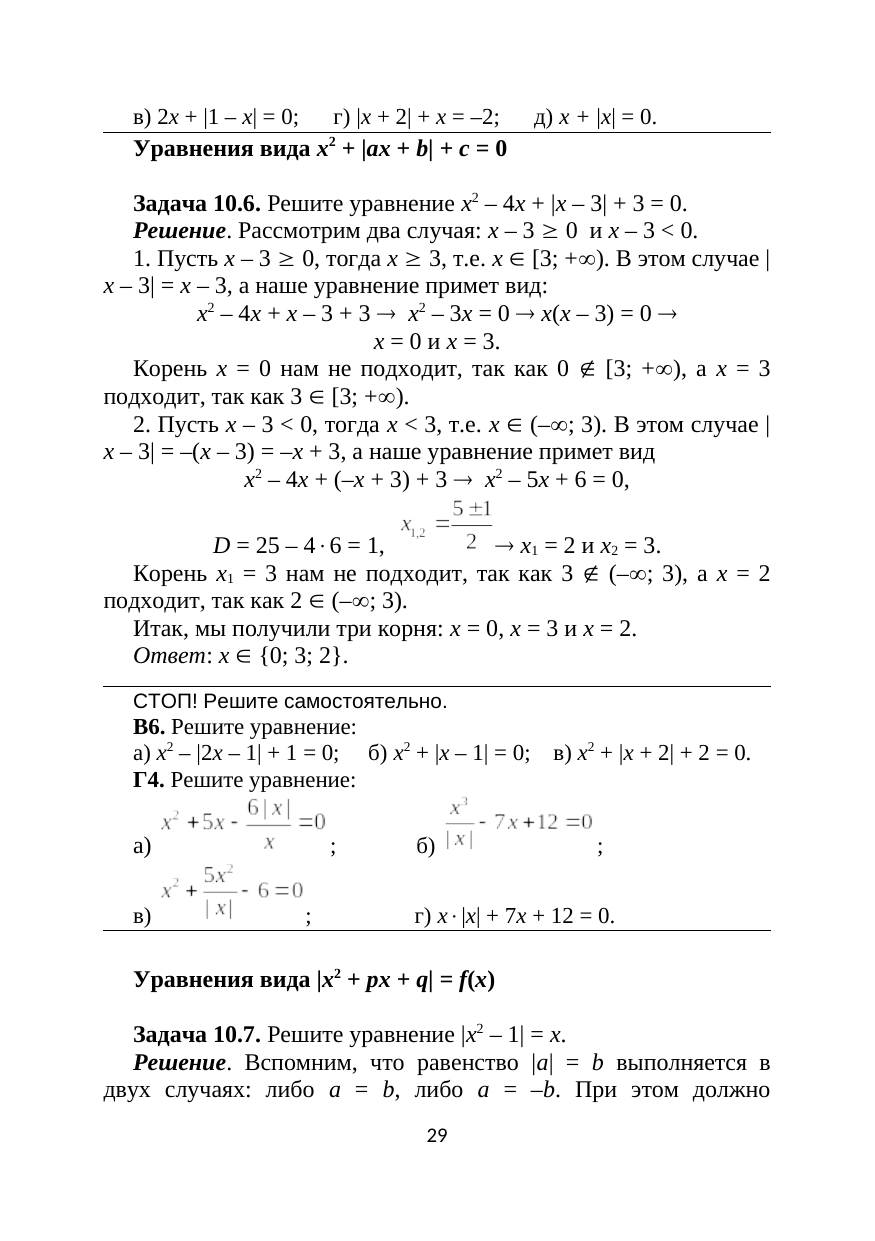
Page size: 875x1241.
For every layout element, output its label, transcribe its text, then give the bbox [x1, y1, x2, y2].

text Задача 10.6. Решите уравнение х2 – 4х + |x – 3| + 3 = 0. [103, 189, 771, 216]
text Итак, мы получили три корня: х = 0, х = 3 и х = 2. [103, 614, 771, 642]
text СТОП! Решите самостоятельно. [103, 687, 771, 713]
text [103, 1048, 771, 1103]
text в) 2х + |1 – x| = 0; г) |x + 2| + х = –2; д) х + |x| = 0. [103, 103, 771, 132]
text х = 0 и х = 3. [103, 327, 771, 354]
text Задача 10.7. Решите уравнение |x2 – 1| = x. [103, 1020, 771, 1048]
text В6. Решите уравнение: [103, 713, 771, 739]
text 2. Пусть х – 3 < 0, тогда х < 3, т.е. х (–; 3). В этом случае |x – 3| = –(x – 3) = –х + 3, а наше уравнение примет вид [103, 409, 771, 465]
text D = 25 – 46 = 1, х1 = 2 и х2 = 3. [103, 492, 771, 559]
text а) х2 – |2x – 1| + 1 = 0; б) х2 + |x – 1| = 0; в) х2 + |x + 2| + 2 = 0. [103, 739, 771, 766]
text Корень х1 = 3 нам не подходит, так как 3 (–; 3), а х = 2 подходит, так как 2 (–; 3). [103, 559, 771, 614]
text Уравнения вида х2 + |аx + b| + с = 0 [103, 133, 771, 161]
text х2 – 4х + (–х + 3) + 3 х2 – 5х + 6 = 0, [103, 465, 771, 492]
text Ответ: х {0; 3; 2}. [103, 642, 771, 669]
text Корень х = 0 нам не подходит, так как 0 [3; +), а х = 3 подходит, так как 3 [3; +). [103, 354, 771, 409]
text а) ; б) ; [103, 792, 771, 858]
text 1. Пусть х – 3 0, тогда х 3, т.е. х [3; +). В этом случае |x – 3| = x – 3, а наше уравнение примет вид: [103, 244, 771, 299]
text Решение. Рассмотрим два случая: х – 3 0 и х – 3 < 0. [103, 216, 771, 244]
text х2 – 4х + х – 3 + 3 х2 – 3х = 0 х(х – 3) = 0 [103, 299, 771, 327]
text Уравнения вида |x2 + рx + q| = f(x) [103, 965, 771, 992]
text Г4. Решите уравнение: [103, 766, 771, 792]
text в) ; г) x|x| + 7x + 12 = 0. [103, 858, 771, 930]
